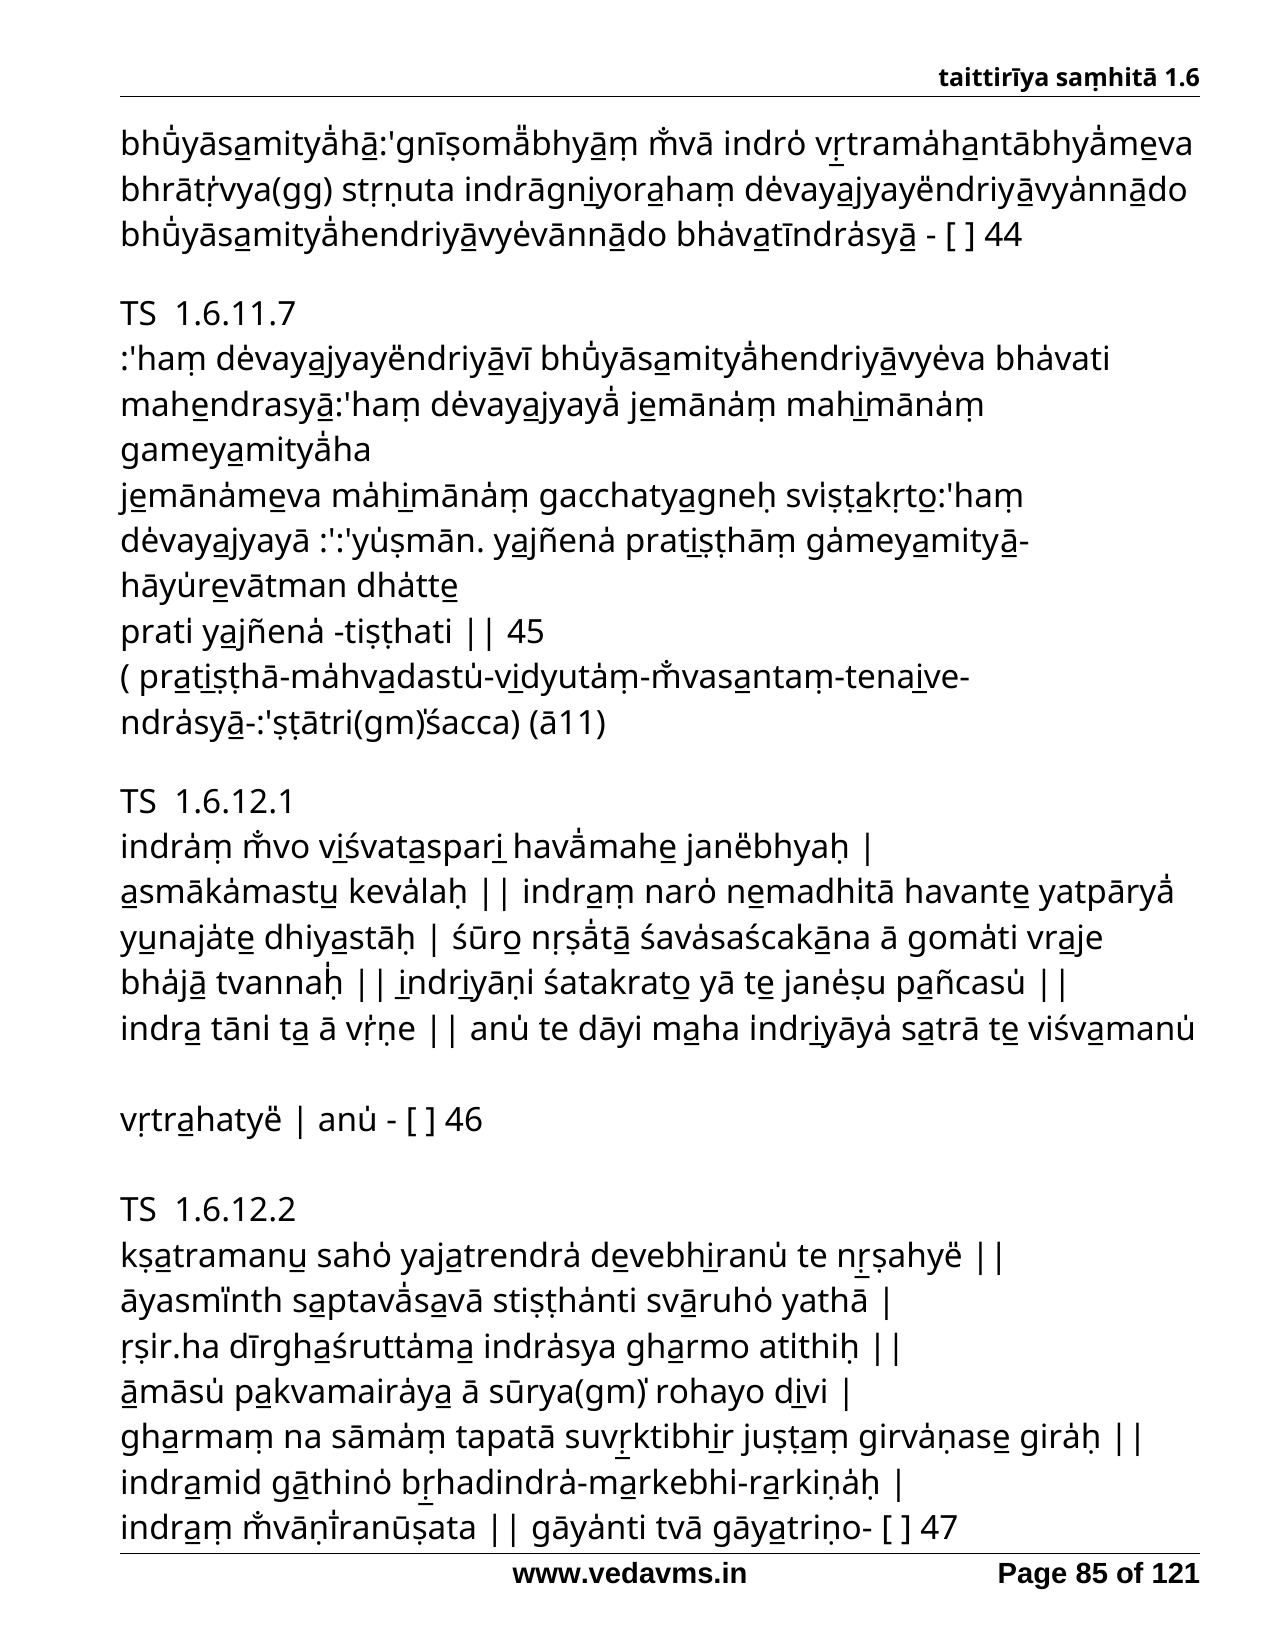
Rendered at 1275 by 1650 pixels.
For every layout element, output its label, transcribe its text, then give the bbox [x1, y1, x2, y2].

text yu̲naja̍te̲ dhiya̲stāḥ | śūro̲ nṛṣā̍tā̲ śava̍saścakā̲na ā goma̍ti vra̲je [120, 914, 1200, 959]
text a̲smāka̍mastu̲ keva̍laḥ || indra̲ṃ naro̍ ne̲madhi̍tā havante̲ yatpāryā̍ [120, 868, 1200, 914]
text TS 1.6.12.2 [120, 1186, 1200, 1232]
text bha̍jā̲ tvannaḥ̍ || i̲ndri̲yāṇi̍ śatakrato̲ yā te̲ jane̍ṣu pa̲ñcasu̍ || [120, 959, 1200, 1004]
text ṛṣi̍r.ha dīrgha̲śrutta̍ma̲ indra̍sya gha̲rmo ati̍thiḥ || [120, 1322, 1200, 1368]
text indra̍ṃ m̐vo vi̲śvata̲spari̲ havā̍mahe̲ jane̎bhyaḥ | [120, 823, 1200, 868]
text indra̲ṃ m̐vāṇī̍ranūṣata || gāya̍nti tvā gāya̲triṇo- [ ] 47 [120, 1504, 1200, 1549]
text indra̲mid gā̲thino̍ bṛ̲hadindra̍-ma̲rkebhi̍-ra̲rkiṇa̍ḥ | [120, 1459, 1200, 1504]
text ā̲māsu̍ pa̲kvamaira̍ya̲ ā sūrya(gm)̍ rohayo di̲vi | [120, 1368, 1200, 1413]
text bhū̍yāsa̲mityā̍hā̲:'gnīṣomā̎bhyā̲ṃ m̐vā indro̍ vṛ̲trama̍ha̲ntābhyā̍me̲va bhrātṛ̍vya(gg) stṛṇuta indrāgni̲yora̲haṃ de̍vaya̲jyaye̎ndriyā̲vya̍nnā̲do bhū̍yāsa̲mityā̍hendriyā̲vye̍vānnā̲do bha̍va̲tīndra̍syā̲ - [ ] 44 [120, 120, 1200, 256]
text TS 1.6.12.1 [120, 777, 1200, 823]
text kṣa̲tramanu̲ saho̍ yaja̲trendra̍ de̲vebhi̲ranu̍ te nṛ̲ṣahye̎ || [120, 1232, 1200, 1277]
text TS 1.6.11.7 [120, 290, 1200, 335]
text āyasmi̎nth sa̲ptavā̍sa̲vā stiṣṭha̍nti svā̲ruho̍ yathā | [120, 1277, 1200, 1322]
text :'haṃ de̍vaya̲jyaye̎ndriyā̲vī bhū̍yāsa̲mityā̍hendriyā̲vye̍va bha̍vati mahe̲ndrasyā̲:'haṃ de̍vaya̲jyayā̍ je̲māna̍ṃ mahi̲māna̍ṃ gameya̲mityā̍ha je̲māna̍me̲va ma̍hi̲māna̍ṃ gacchatya̲gneḥ svi̍ṣṭa̲kṛto̲:'haṃ de̍vaya̲jyayā :':'yu̍ṣmān. ya̲jñena̍ prati̲ṣṭhāṃ ga̍meya̲mityā̲-hāyu̍re̲vātman dha̍tte̲ prati̍ ya̲jñena̍ -tiṣṭhati || 45 [120, 335, 1200, 653]
text ( pra̲ti̲ṣṭhā-ma̍hva̲dastu̍-vi̲dyuta̍ṃ-m̐vasa̲ntaṃ-tenai̲ve- ndra̍syā̲-:'ṣṭātri(gm)̍śacca) (ā11) [120, 653, 1200, 744]
text gha̲rmaṃ na sāma̍ṃ tapatā suvṛ̲ktibhi̲r juṣṭa̲ṃ girva̍ṇase̲ gira̍ḥ || [120, 1413, 1200, 1459]
text indra̲ tāni̍ ta̲ ā vṛ̍ṇe || anu̍ te dāyi ma̲ha i̍ndri̲yāya̍ sa̲trā te̲ viśva̲manu̍ vṛtra̲hatye̎ | anu̍ - [ ] 46 [120, 1004, 1200, 1141]
